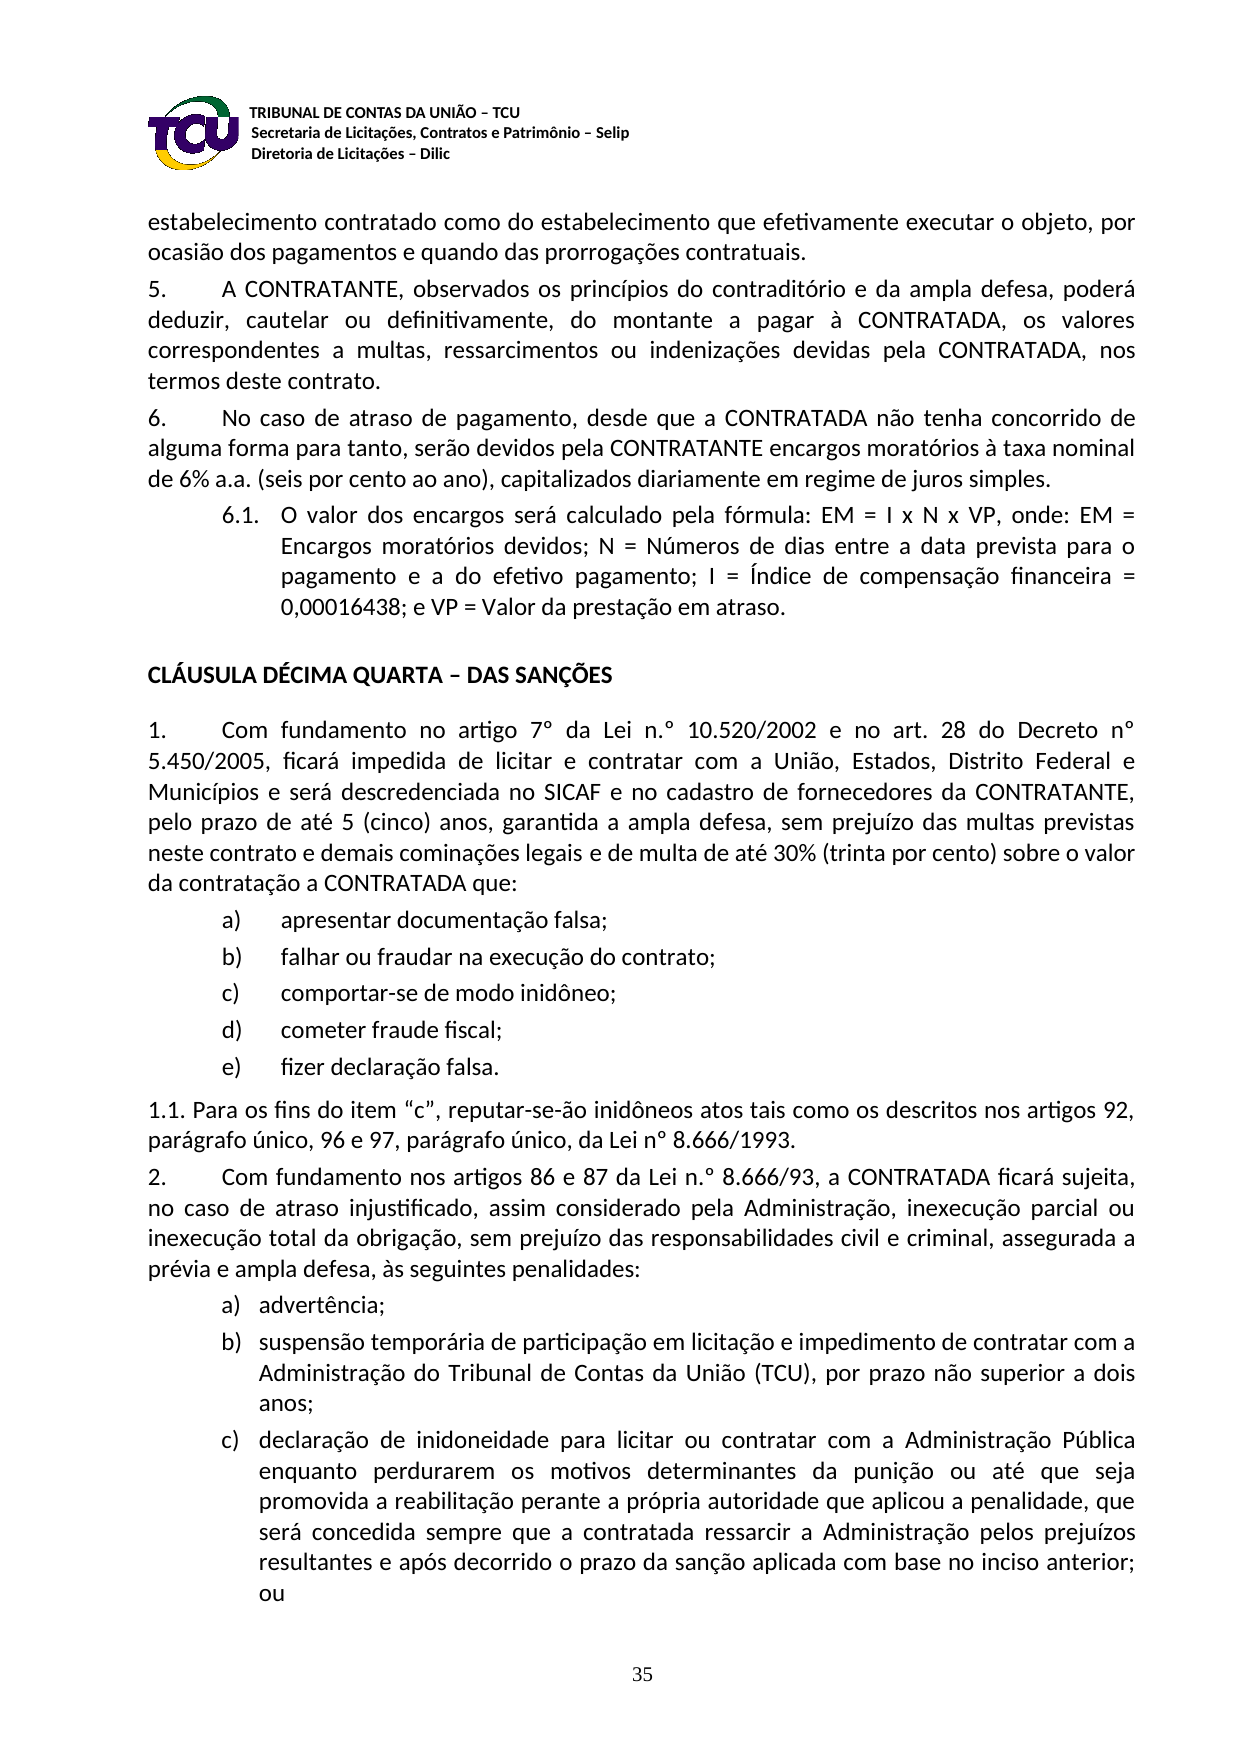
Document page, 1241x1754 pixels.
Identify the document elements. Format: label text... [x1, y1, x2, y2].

picture [147, 96, 239, 170]
text d) cometer fraude fiscal; [222, 1014, 1137, 1045]
list suspensão temporária de participação em licitação e impedimento de contratar com a Administração do Tribunal de Contas da União (TCU), por prazo não superior a dois anos; [221, 1326, 1137, 1418]
list declaração de inidoneidade para licitar ou contratar com a Administração Pública enquanto perdurarem os motivos determinantes da punição ou até que seja promovida a reabilitação perante a própria autoridade que aplicou a penalidade, que será concedida sempre que a contratada ressarcir a Administração pelos prejuízos resultantes e após decorrido o prazo da sanção aplicada com base no inciso anterior; ou [221, 1424, 1137, 1607]
text 2. Com fundamento nos artigos 86 e 87 da Lei n.º 8.666/93, a CONTRATADA ficará sujeita, no caso de atraso injustificado, assim considerado pela Administração, inexecução parcial ou inexecução total da obrigação, sem prejuízo das responsabilidades civil e criminal, assegurada a prévia e ampla defesa, às seguintes penalidades: [148, 1161, 1137, 1283]
text 6.1. O valor dos encargos será calculado pela fórmula: EM = I x N x VP, onde: EM = Encargos moratórios devidos; N = Números de dias entre a data prevista para o pagamento e a do efetivo pagamento; I = Índice de compensação financeira = 0,00016438; e VP = Valor da prestação em atraso. [222, 499, 1137, 622]
text c) comportar-se de modo inidôneo; [222, 977, 1137, 1008]
text 1. Com fundamento no artigo 7º da Lei n.º 10.520/2002 e no art. 28 do Decreto nº 5.450/2005, ficará impedida de licitar e contratar com a União, Estados, Distrito Federal e Municípios e será descredenciada no SICAF e no cadastro de fornecedores da CONTRATANTE, pelo prazo de até 5 (cinco) anos, garantida a ampla defesa, sem prejuízo das multas previstas neste contrato e demais cominações legais e de multa de até 30% (trinta por cento) sobre o valor da contratação a CONTRATADA que: [148, 714, 1137, 898]
subtitle CLÁUSULA DÉCIMA QUARTA – DAS SANÇÕES [148, 659, 1137, 689]
list advertência; [221, 1290, 1137, 1320]
text 6. No caso de atraso de pagamento, desde que a CONTRATADA não tenha concorrido de alguma forma para tanto, serão devidos pela CONTRATANTE encargos moratórios à taxa nominal de 6% a.a. (seis por cento ao ano), capitalizados diariamente em regime de juros simples. [148, 402, 1137, 493]
text e) fizer declaração falsa. [222, 1051, 1137, 1082]
text 1.1. Para os fins do item “c”, reputar-se-ão inidôneos atos tais como os descritos nos artigos 92, parágrafo único, 96 e 97, parágrafo único, da Lei nº 8.666/1993. [148, 1094, 1137, 1155]
text 5. A CONTRATANTE, observados os princípios do contraditório e da ampla defesa, poderá deduzir, cautelar ou definitivamente, do montante a pagar à CONTRATADA, os valores correspondentes a multas, ressarcimentos ou indenizações devidas pela CONTRATADA, nos termos deste contrato. [148, 273, 1137, 395]
text a) apresentar documentação falsa; [222, 904, 1137, 934]
text b) falhar ou fraudar na execução do contrato; [222, 941, 1137, 971]
